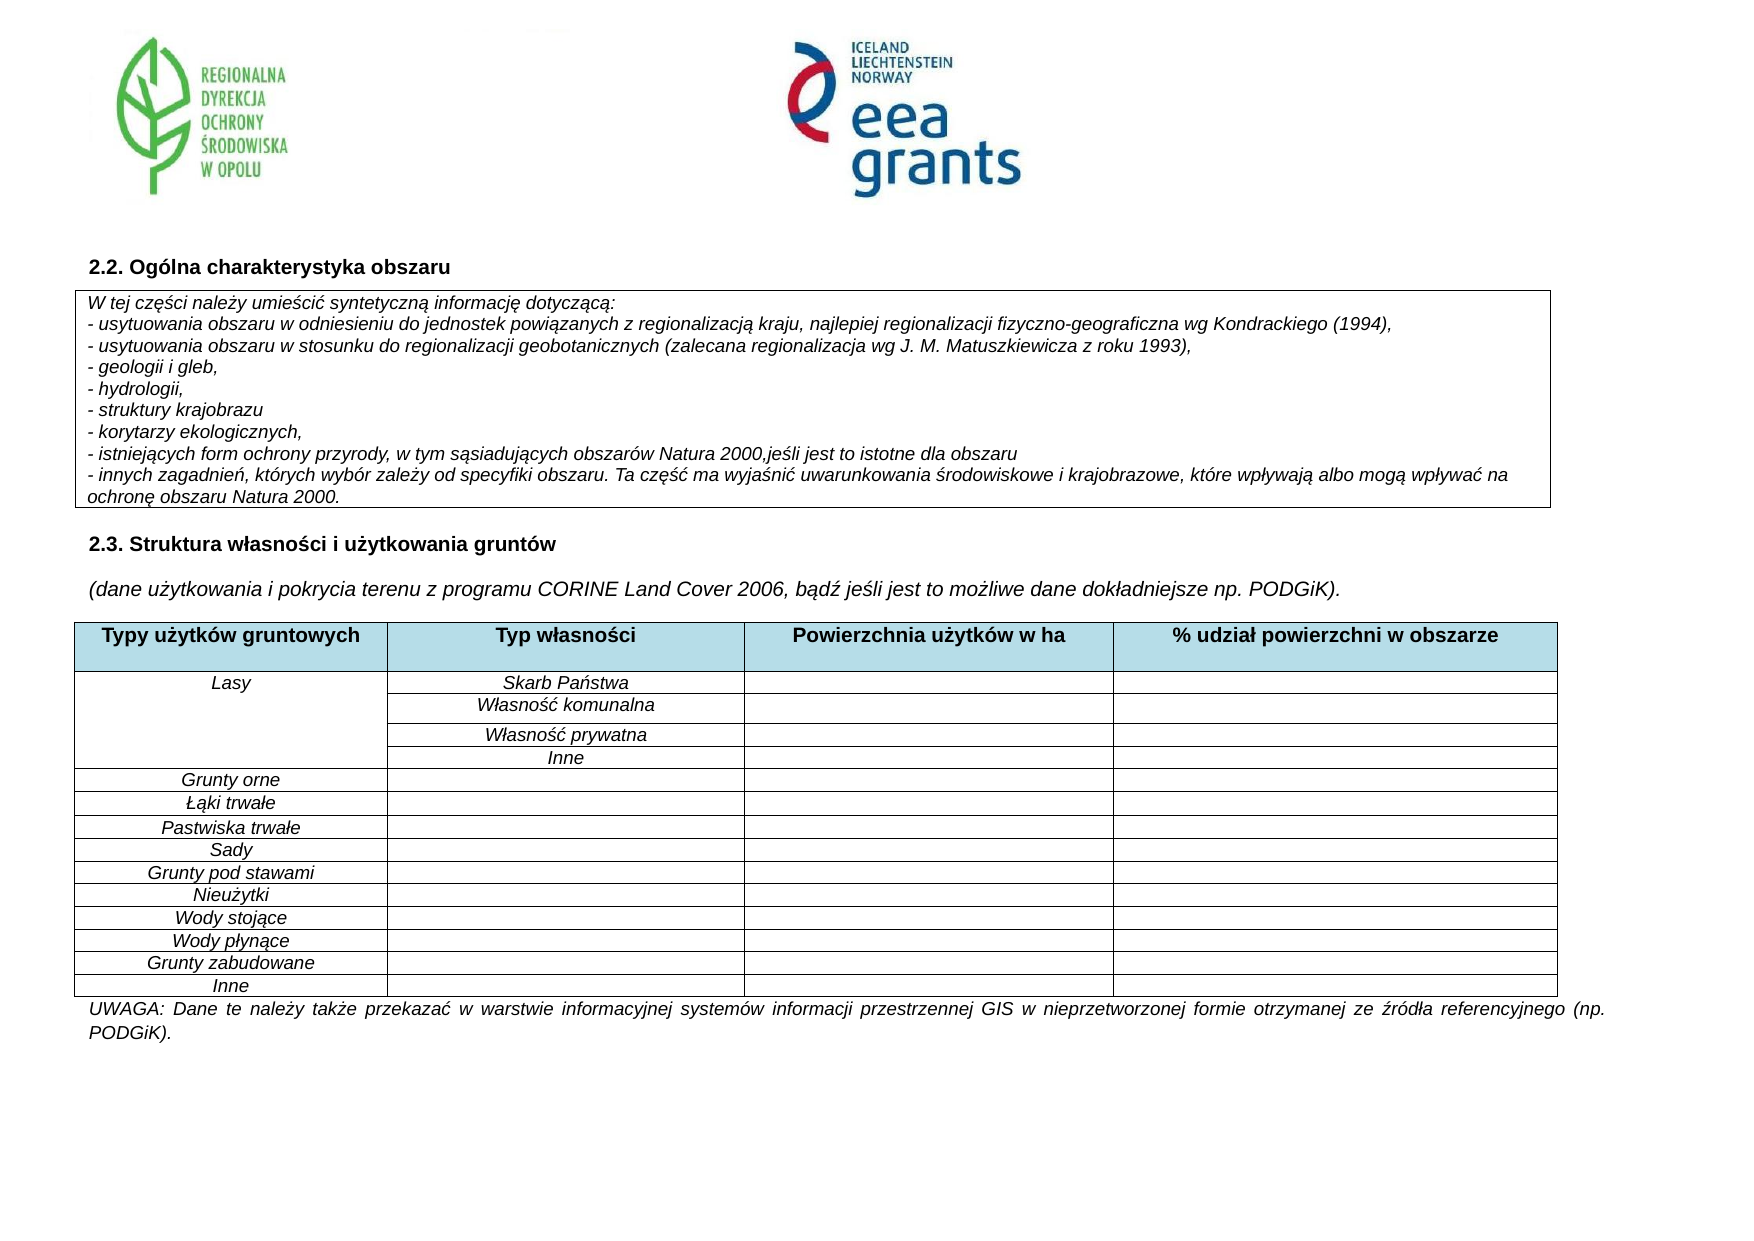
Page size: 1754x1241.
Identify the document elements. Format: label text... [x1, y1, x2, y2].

table_cell [1114, 930, 1557, 951]
table_cell [745, 975, 1113, 996]
table_cell [1114, 975, 1557, 996]
table_cell [745, 792, 1113, 815]
table_cell [1114, 747, 1557, 768]
text (dane użytkowania i pokrycia terenu z programu CORINE Land Cover 2006, bądź jeśli jest to możliwe dane dokładniejsze np. PODGiK). [89, 577, 1606, 601]
table_cell [388, 952, 744, 974]
table_header W tej części należy umieścić syntetyczną informację dotyczącą: - usytuowania obszaru w odniesieniu do jednostek powiązanych z regionalizacją kraju, najlepiej regionalizacji fizyczno-geograficzna wg Kondrackiego (1994), - usytuowania obszaru w stosunku do regionalizacji geobotanicznych (zalecana regionalizacja wg J. M. Matuszkiewicza z roku 1993), - geologii i gleb, - hydrologii, - struktury krajobrazu - korytarzy ekologicznych, - istniejących form ochrony przyrody, w tym sąsiadujących obszarów Natura 2000,jeśli jest to istotne dla obszaru - innych zagadnień, których wybór zależy od specyfiki obszaru. Ta część ma wyjaśnić uwarunkowania środowiskowe i krajobrazowe, które wpływają albo mogą wpływać na ochronę obszaru Natura 2000. [76, 291, 1550, 507]
table_cell [745, 672, 1113, 693]
text 2.3. Struktura własności i użytkowania gruntów [89, 532, 1606, 556]
table_cell Nieużytki [75, 884, 387, 906]
table_cell [1114, 816, 1557, 838]
table_cell Wody stojące [75, 907, 387, 928]
table_cell Inne [75, 975, 387, 996]
table_cell [745, 724, 1113, 746]
table_cell [1114, 694, 1557, 723]
table_cell Inne [388, 747, 744, 768]
table_cell Grunty orne [75, 769, 387, 791]
table_cell [745, 769, 1113, 791]
table_cell Wody płynące [75, 930, 387, 951]
table_cell [388, 839, 744, 861]
table_cell [1114, 672, 1557, 693]
table_header Typ własności [388, 623, 744, 671]
table_cell [388, 769, 744, 791]
table_cell [1114, 952, 1557, 974]
table_cell [388, 907, 744, 928]
table_cell [1114, 884, 1557, 906]
table_cell [745, 952, 1113, 974]
table_cell [745, 884, 1113, 906]
table_cell Grunty zabudowane [75, 952, 387, 974]
table_cell [745, 816, 1113, 838]
table_cell [745, 839, 1113, 861]
table_cell Skarb Państwa [388, 672, 744, 693]
table_cell Sady [75, 839, 387, 861]
table_cell [1114, 862, 1557, 883]
table_cell [388, 792, 744, 815]
table_cell Pastwiska trwałe [75, 816, 387, 838]
table_header % udział powierzchni w obszarze [1114, 623, 1557, 671]
table_header Typy użytków gruntowych [75, 623, 387, 671]
table_cell [388, 930, 744, 951]
table_cell [745, 862, 1113, 883]
table_cell [1114, 769, 1557, 791]
picture [88, 29, 1031, 207]
table_cell [388, 862, 744, 883]
table_cell [1114, 724, 1557, 746]
table_cell [1114, 907, 1557, 928]
table_cell [1114, 839, 1557, 861]
text UWAGA: Dane te należy także przekazać w warstwie informacyjnej systemów informacji przestrzennej GIS w nieprzetworzonej formie otrzymanej ze źródła referencyjnego (np. PODGiK). [89, 997, 1606, 1044]
table_cell [745, 694, 1113, 723]
table_cell [388, 884, 744, 906]
table_cell [745, 930, 1113, 951]
table_cell Własność prywatna [388, 724, 744, 746]
table_cell [745, 907, 1113, 928]
table_cell Własność komunalna [388, 694, 744, 723]
table_cell Łąki trwałe [75, 792, 387, 815]
table_cell [388, 816, 744, 838]
table_cell Lasy [75, 672, 387, 768]
text 2.2. Ogólna charakterystyka obszaru [89, 254, 1606, 278]
table_cell [1114, 792, 1557, 815]
table_cell Grunty pod stawami [75, 862, 387, 883]
table_cell [745, 747, 1113, 768]
table_cell [388, 975, 744, 996]
table_header Powierzchnia użytków w ha [745, 623, 1113, 671]
